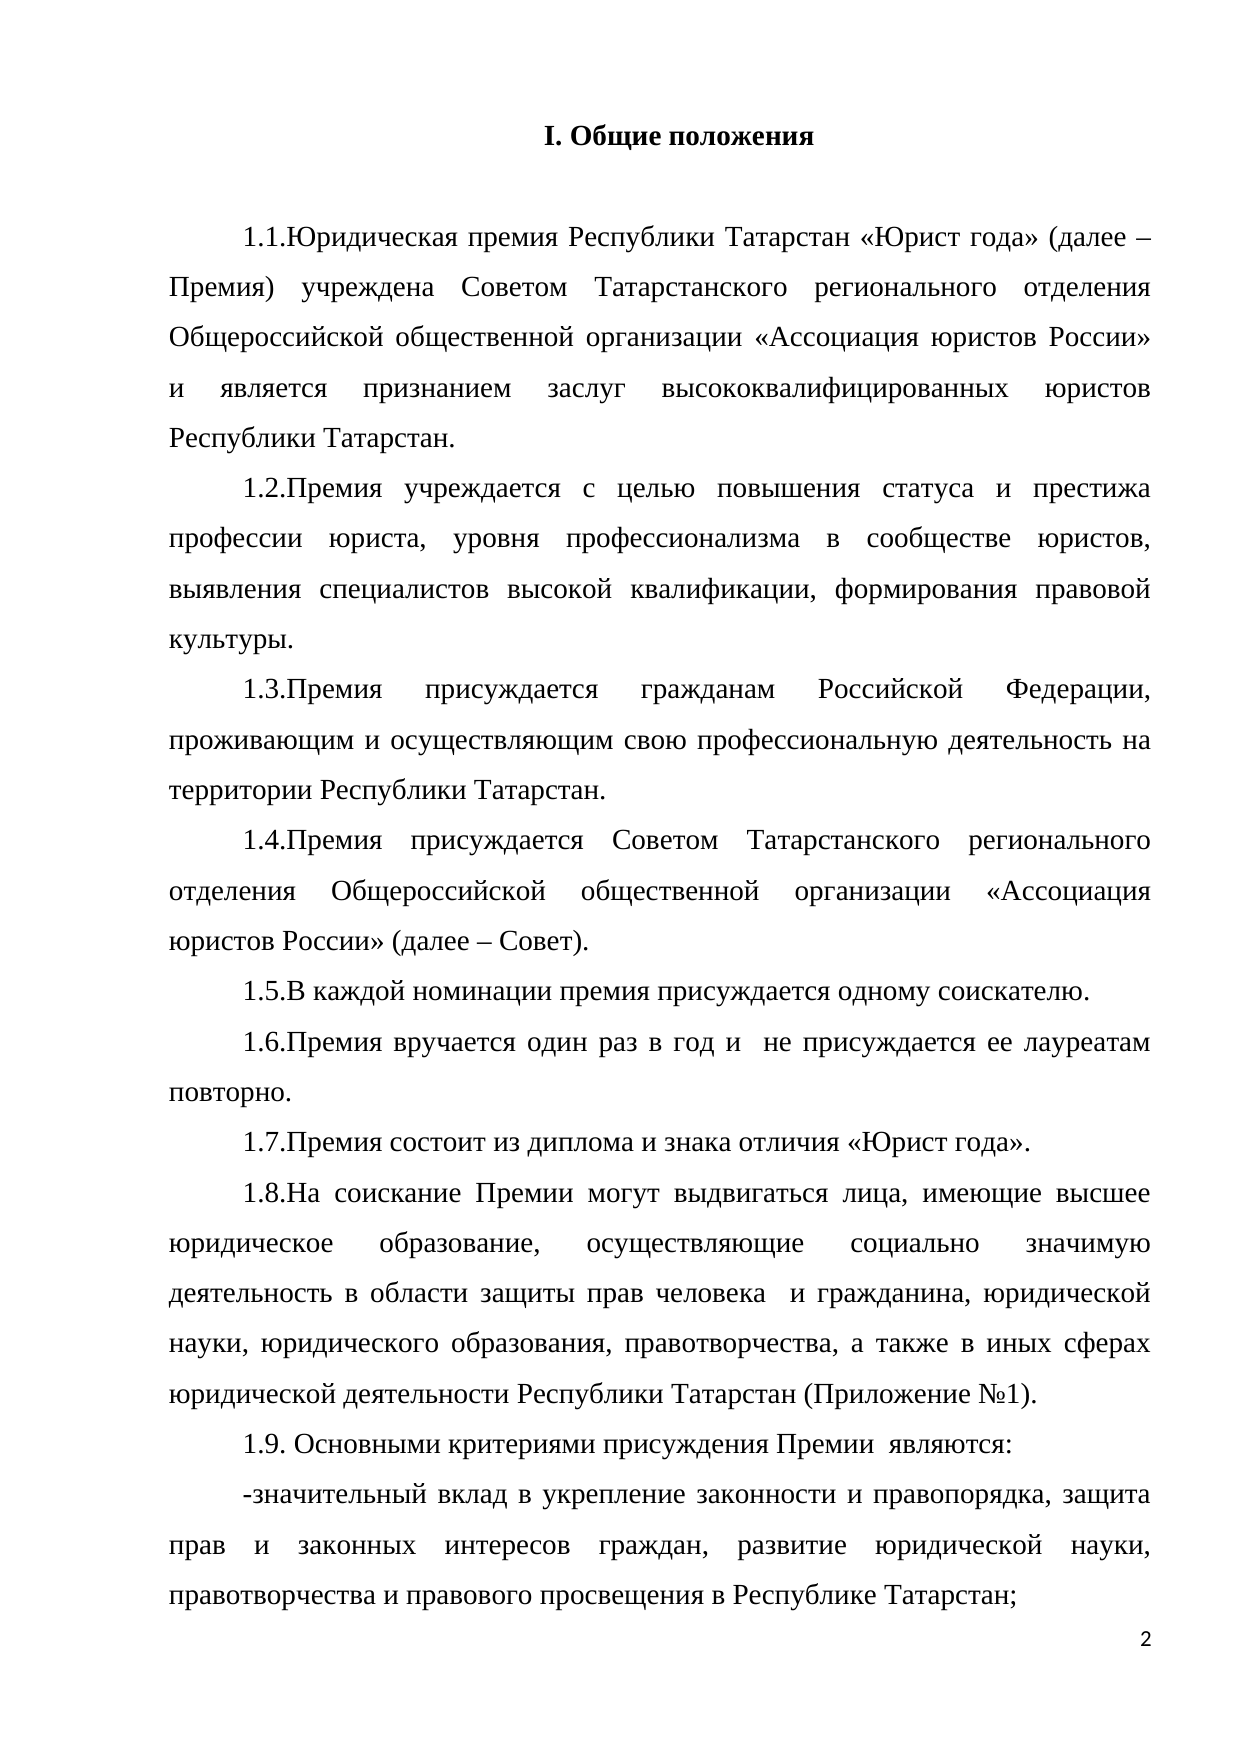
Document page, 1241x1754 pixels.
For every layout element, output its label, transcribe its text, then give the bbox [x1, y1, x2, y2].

text 1.8.На соискание Премии могут выдвигаться лица, имеющие высшее юридическое образование, осуществляющие социально значимую деятельность в области защиты прав человека и гражданина, юридической науки, юридического образования, правотворчества, а также в иных сферах юридической деятельности Республики Татарстан (Приложение №1). [169, 1175, 1152, 1409]
text Общие положения [206, 118, 1152, 152]
text 1.4.Премия присуждается Советом Татарстанского регионального отделения Общероссийской общественной организации «Ассоциация юристов России» (далее – Совет). [169, 822, 1152, 957]
text 1.2.Премия учреждается с целью повышения статуса и престижа профессии юриста, уровня профессионализма в сообществе юристов, выявления специалистов высокой квалификации, формирования правовой культуры. [169, 470, 1152, 655]
text -значительный вклад в укрепление законности и правопорядка, защита прав и законных интересов граждан, развитие юридической науки, правотворчества и правового просвещения в Республике Татарстан; [169, 1477, 1152, 1611]
text 1.9. Основными критериями присуждения Премии являются: [169, 1426, 1152, 1460]
text 1.7.Премия состоит из диплома и знака отличия «Юрист года». [169, 1124, 1152, 1158]
text 1.1.Юридическая премия Республики Татарстан «Юрист года» (далее – Премия) учреждена Советом Татарстанского регионального отделения Общероссийской общественной организации «Ассоциация юристов России» и является признанием заслуг высококвалифицированных юристов Республики Татарстан. [169, 219, 1152, 453]
text 1.5.В каждой номинации премия присуждается одному соискателю. [169, 973, 1152, 1007]
text 1.3.Премия присуждается гражданам Российской Федерации, проживающим и осуществляющим свою профессиональную деятельность на территории Республики Татарстан. [169, 672, 1152, 806]
text 1.6.Премия вручается один раз в год и не присуждается ее лауреатам повторно. [169, 1024, 1152, 1108]
